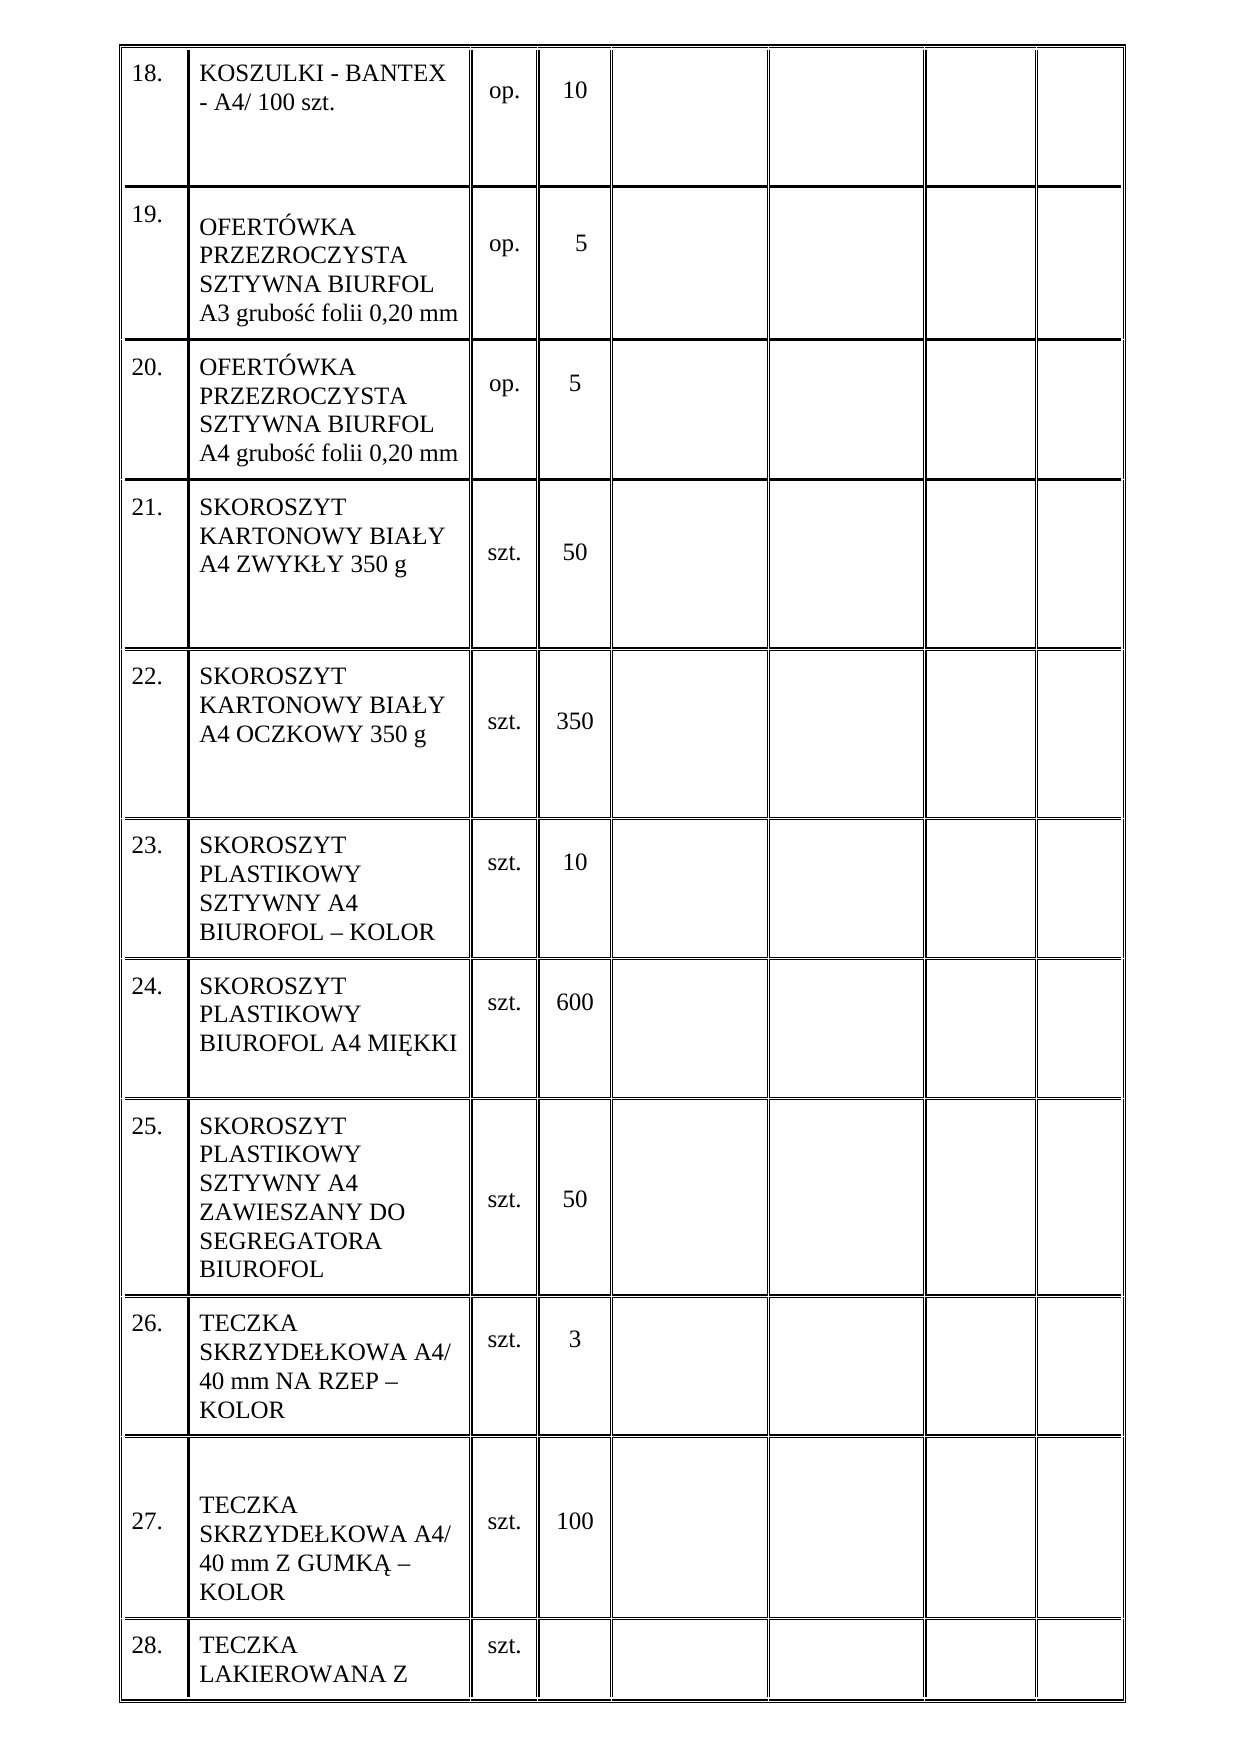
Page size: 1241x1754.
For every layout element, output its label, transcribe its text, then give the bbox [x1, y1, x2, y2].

table_cell [1038, 185, 1123, 338]
table_cell 350 [540, 651, 610, 816]
table_cell szt. [473, 481, 536, 647]
table_cell [770, 1298, 923, 1434]
table_cell 50 [540, 481, 610, 647]
table_cell [927, 1100, 1035, 1294]
table_cell [925, 48, 1037, 185]
table_cell 20. [120, 338, 187, 478]
table_cell [927, 1298, 1035, 1434]
table_cell OFERTÓWKA PRZEZROCZYSTA SZTYWNA BIURFOL A4 grubość folii 0,20 mm [190, 341, 469, 478]
table_cell [613, 188, 767, 338]
table_cell [927, 188, 1035, 338]
table_cell KOSZULKI - BANTEX - A4/ 100 szt. [188, 46, 471, 185]
table_cell [770, 188, 923, 338]
table_cell [613, 1100, 767, 1294]
table_cell [770, 960, 923, 1097]
table_cell [927, 960, 1035, 1097]
table_cell SKOROSZYT KARTONOWY BIAŁY A4 OCZKOWY 350 g [190, 651, 469, 816]
table_cell 19. [122, 185, 187, 338]
table_cell 10 [538, 48, 612, 185]
table_cell szt. [473, 960, 536, 1097]
table_cell 10 [540, 820, 610, 957]
table_cell 50 [540, 1100, 610, 1294]
table_cell szt. [473, 651, 536, 816]
table_cell [770, 1438, 923, 1616]
table_cell [613, 1438, 767, 1616]
table_cell [770, 341, 923, 478]
table_cell 21. [120, 478, 187, 647]
table_cell [1038, 1434, 1123, 1616]
table_cell 100 [540, 1438, 610, 1616]
table_cell [927, 481, 1035, 647]
table_cell SKOROSZYT PLASTIKOWY SZTYWNY A4 BIUROFOL – KOLOR [190, 820, 469, 957]
table_cell szt. [473, 1100, 536, 1294]
table_cell [613, 341, 767, 478]
table_cell 3 [540, 1298, 610, 1434]
table_cell [770, 481, 923, 647]
table_cell [612, 48, 768, 185]
table_cell op. [473, 341, 536, 478]
table_cell [1038, 816, 1123, 957]
table_cell 600 [540, 960, 610, 1097]
table_cell TECZKA SKRZYDEŁKOWA A4/ 40 mm Z GUMKĄ – KOLOR [190, 1438, 469, 1616]
table_cell szt. [473, 1438, 536, 1616]
table_cell [1038, 478, 1124, 647]
table_cell [925, 1620, 1037, 1699]
table_cell [613, 651, 767, 816]
table_cell 18. [122, 48, 188, 185]
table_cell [188, 1616, 471, 1699]
table_cell [1037, 1616, 1123, 1699]
table_cell [1038, 647, 1123, 816]
table_cell [1037, 957, 1124, 1097]
table_cell SKOROSZYT KARTONOWY BIAŁY A4 ZWYKŁY 350 g [190, 481, 469, 647]
table_cell [1037, 48, 1123, 185]
table_cell op. [473, 188, 536, 338]
table_cell [613, 481, 767, 647]
table_cell 28. [122, 1616, 188, 1699]
table_cell [770, 820, 923, 957]
table_cell szt. [473, 1298, 536, 1434]
table_cell [770, 651, 923, 816]
table_cell 25. [120, 1097, 188, 1294]
table_cell szt. [473, 820, 536, 957]
table_cell [1037, 1097, 1124, 1294]
table_cell [1038, 1294, 1123, 1434]
table_cell OFERTÓWKA PRZEZROCZYSTA SZTYWNA BIURFOL A3 grubość folii 0,20 mm [190, 188, 469, 338]
table_cell 24. [120, 957, 188, 1097]
table_cell 10 [538, 1620, 612, 1699]
table_cell SKOROSZYT PLASTIKOWY SZTYWNY A4 ZAWIESZANY DO SEGREGATORA BIUROFOL [190, 1100, 469, 1294]
table_cell [927, 341, 1035, 478]
table_cell [613, 1298, 767, 1434]
table_cell [613, 960, 767, 1097]
table_cell 22. [122, 647, 187, 816]
table_cell 27. [122, 1434, 187, 1616]
table_cell [612, 1620, 768, 1699]
table_cell TECZKA SKRZYDEŁKOWA A4/ 40 mm NA RZEP – KOLOR [190, 1298, 469, 1434]
table_cell [769, 46, 925, 185]
table_cell [927, 651, 1035, 816]
table_cell [927, 820, 1035, 957]
table_cell [1038, 338, 1124, 478]
table_cell [769, 1616, 925, 1699]
table_cell 5 [540, 341, 610, 478]
table_cell 26. [122, 1294, 187, 1434]
table_cell 5 [540, 188, 610, 338]
table_cell op. [471, 46, 538, 185]
table_cell [613, 820, 767, 957]
table_cell [927, 1438, 1035, 1616]
table_cell [770, 1100, 923, 1294]
table_cell szt. [471, 1616, 538, 1699]
table_cell SKOROSZYT PLASTIKOWY BIUROFOL A4 MIĘKKI [190, 960, 469, 1097]
table_cell 23. [122, 816, 187, 957]
